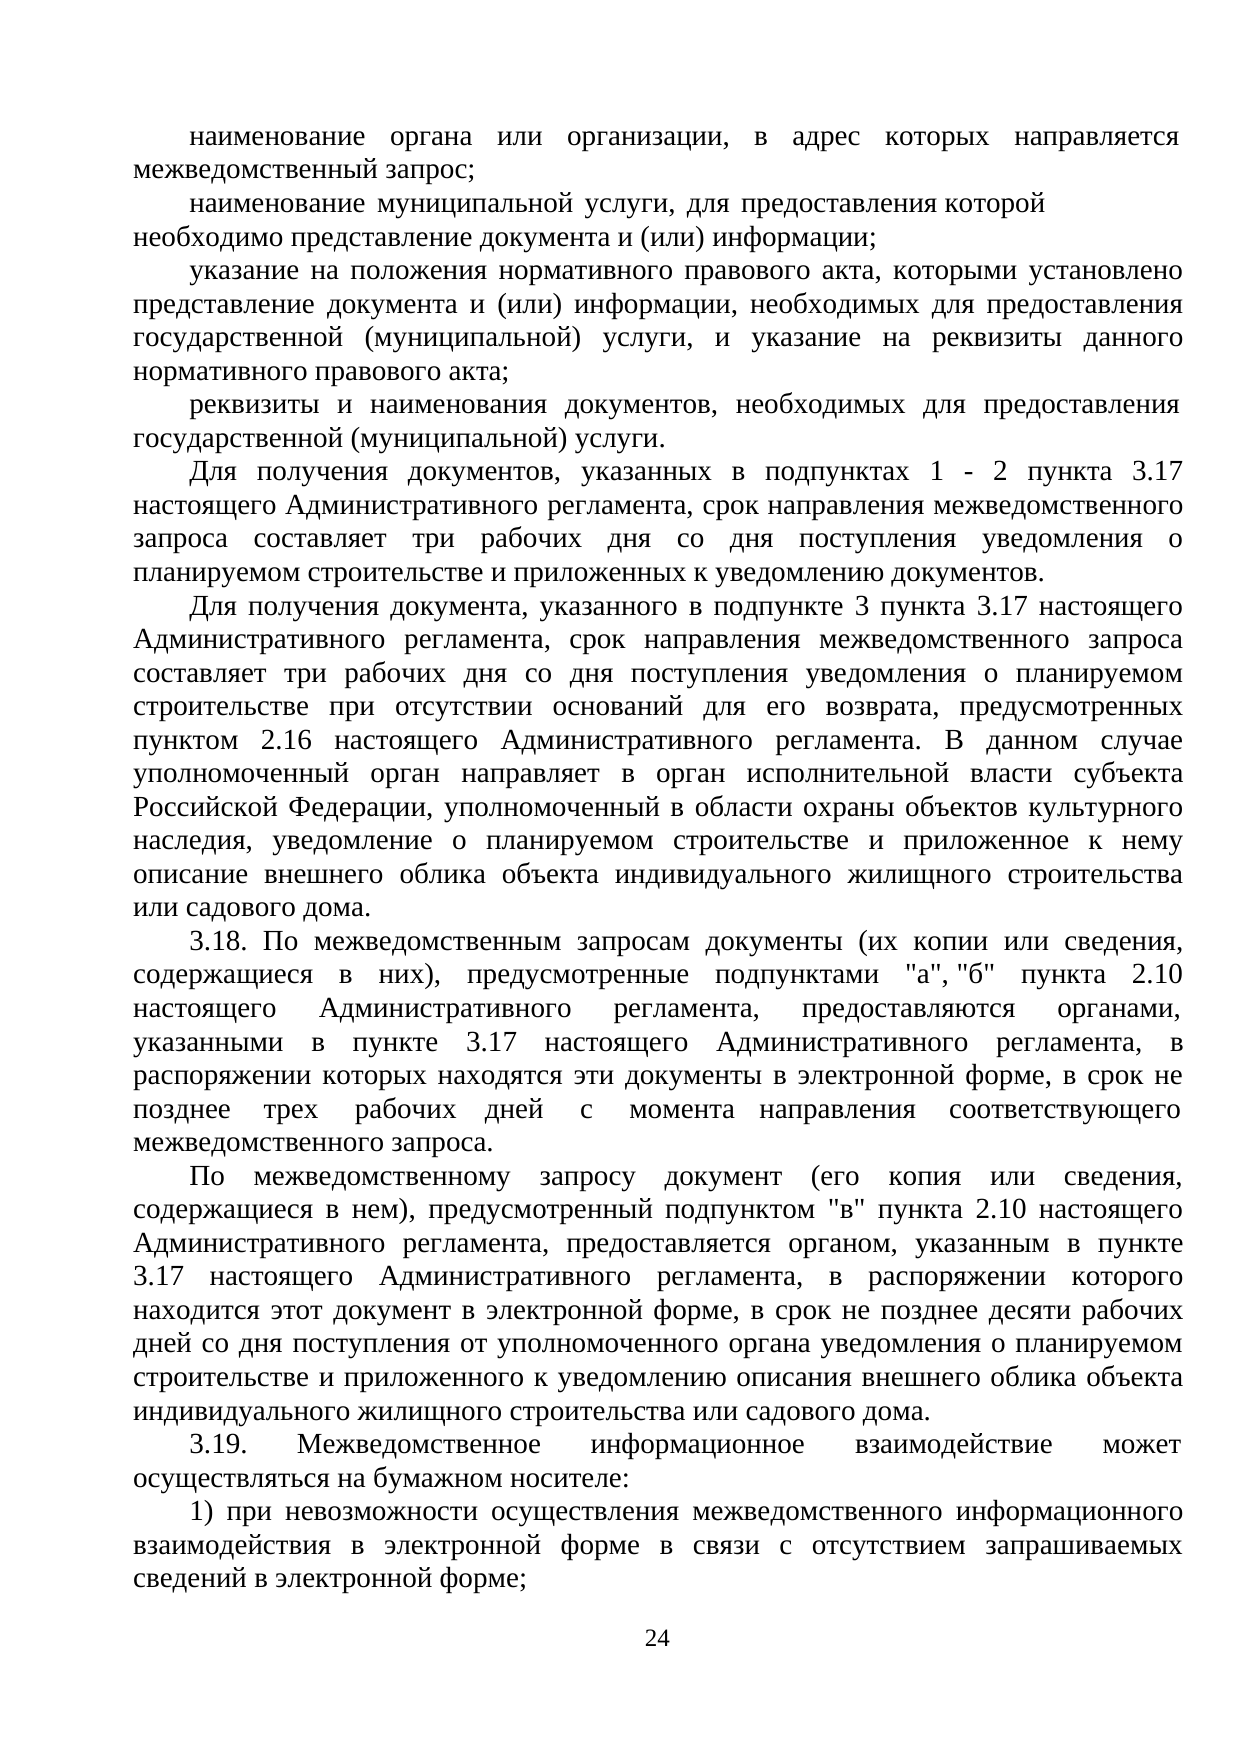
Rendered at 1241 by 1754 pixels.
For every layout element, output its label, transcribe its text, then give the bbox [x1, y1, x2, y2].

text Для получения документов, указанных в подпунктах 1 - 2 пункта 3.17 настоящего Административного регламента, срок направления межведомственного запроса составляет три рабочих дня со дня поступления уведомления о планируемом строительстве и приложенных к уведомлению документов. [133, 453, 1183, 588]
text 24 [644, 1623, 1183, 1651]
text 1) при невозможности осуществления межведомственного информационного взаимодействия в электронной форме в связи с отсутствием запрашиваемых сведений в электронной форме; [133, 1493, 1183, 1594]
text наименование органа или организации, в адрес которых направляется межведомственный запрос; [133, 118, 1188, 185]
text 3.18. По межведомственным запросам документы (их копии или сведения, содержащиеся в них), предусмотренные подпунктами "а", "б" пункта 2.10 настоящего Административного регламента, предоставляются органами, указанными в пункте 3.17 настоящего Административного регламента, в распоряжении которых находятся эти документы в электронной форме, в срок не позднее трех рабочих дней с момента направления соответствующего межведомственного запроса. [133, 923, 1183, 1158]
text 3.19. Межведомственное информационное взаимодействие может осуществляться на бумажном носителе: [133, 1426, 1188, 1493]
text По межведомственному запросу документ (его копия или сведения, содержащиеся в нем), предусмотренный подпунктом "в" пункта 2.10 настоящего Административного регламента, предоставляется органом, указанным в пункте 3.17 настоящего Административного регламента, в распоряжении которого находится этот документ в электронной форме, в срок не позднее десяти рабочих дней со дня поступления от уполномоченного органа уведомления о планируемом строительстве и приложенного к уведомлению описания внешнего облика объекта индивидуального жилищного строительства или садового дома. [133, 1158, 1183, 1426]
text Для получения документа, указанного в подпункте 3 пункта 3.17 настоящего Административного регламента, срок направления межведомственного запроса составляет три рабочих дня со дня поступления уведомления о планируемом строительстве при отсутствии оснований для его возврата, предусмотренных пунктом 2.16 настоящего Административного регламента. В данном случае уполномоченный орган направляет в орган исполнительной власти субъекта Российской Федерации, уполномоченный в области охраны объектов культурного наследия, уведомление о планируемом строительстве и приложенное к нему описание внешнего облика объекта индивидуального жилищного строительства или садового дома. [133, 588, 1183, 923]
text наименование муниципальной услуги, для предоставления которой необходимо представление документа и (или) информации; [133, 185, 1188, 252]
text указание на положения нормативного правового акта, которыми установлено представление документа и (или) информации, необходимых для предоставления государственной (муниципальной) услуги, и указание на реквизиты данного нормативного правового акта; [133, 252, 1183, 386]
text реквизиты и наименования документов, необходимых для предоставления государственной (муниципальной) услуги. [133, 386, 1188, 453]
